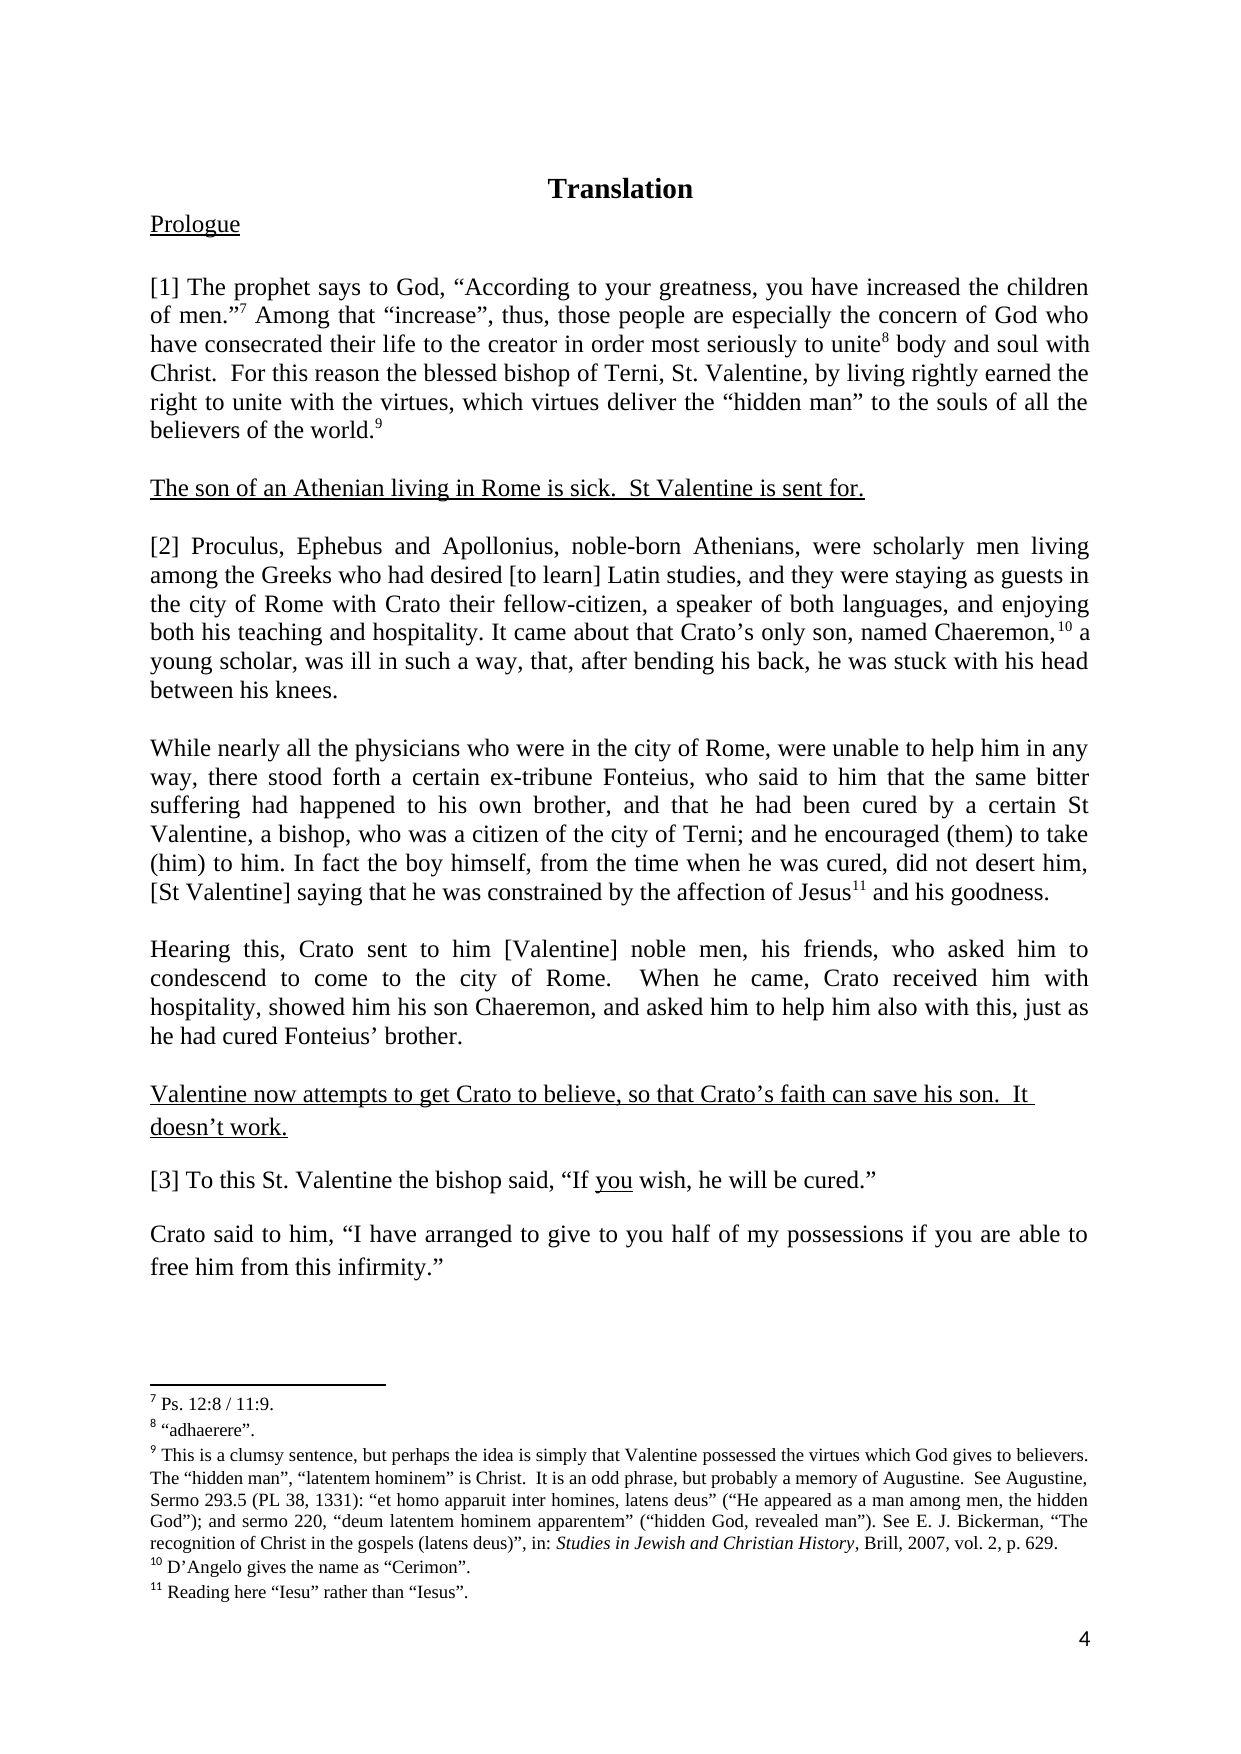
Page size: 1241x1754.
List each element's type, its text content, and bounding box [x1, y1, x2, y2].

text [2] Proculus, Ephebus and Apollonius, noble-born Athenians, were scholarly men living among the Greeks who had desired [to learn] Latin studies, and they were staying as guests in the city of Rome with Crato their fellow-citizen, a speaker of both languages, and enjoying both his teaching and hospitality. It came about that Crato’s only son, named Chaeremon, a young scholar, was ill in such a way, that, after bending his back, he was stuck with his head between his knees. [150, 531, 1090, 704]
text While nearly all the physicians who were in the city of Rome, were unable to help him in any way, there stood forth a certain ex-tribune Fonteius, who said to him that the same bitter suffering had happened to his own brother, and that he had been cured by a certain St Valentine, a bishop, who was a citizen of the city of Terni; and he encouraged (them) to take (him) to him. In fact the boy himself, from the time when he was cured, did not desert him, [St Valentine] saying that he was constrained by the affection of Jesus and his goodness. [150, 733, 1090, 905]
text Prologue [150, 209, 1090, 238]
text Valentine now attempts to get Crato to believe, so that Crato’s faith can save his son. It doesn’t work. [150, 1079, 1090, 1140]
text [1] The prophet says to God, “According to your greatness, you have increased the children of men.” Among that “increase”, thus, those people are especially the concern of God who have consecrated their life to the creator in order most seriously to unite body and soul with Christ. For this reason the blessed bishop of Terni, St. Valentine, by living rightly earned the right to unite with the virtues, which virtues deliver the “hidden man” to the souls of all the believers of the world. [150, 272, 1090, 444]
text Hearing this, Crato sent to him [Valentine] noble men, his friends, who asked him to condescend to come to the city of Rome. When he came, Crato received him with hospitality, showed him his son Chaeremon, and asked him to help him also with this, just as he had cured Fonteius’ brother. [150, 934, 1090, 1049]
text The son of an Athenian living in Rome is sick. St Valentine is sent for. [150, 473, 1090, 502]
text [3] To this St. Valentine the bishop said, “If you wish, he will be cured.” [150, 1166, 1090, 1194]
subtitle Translation [150, 171, 1090, 204]
text Crato said to him, “I have arranged to give to you half of my possessions if you are able to free him from this infirmity.” [150, 1219, 1090, 1281]
